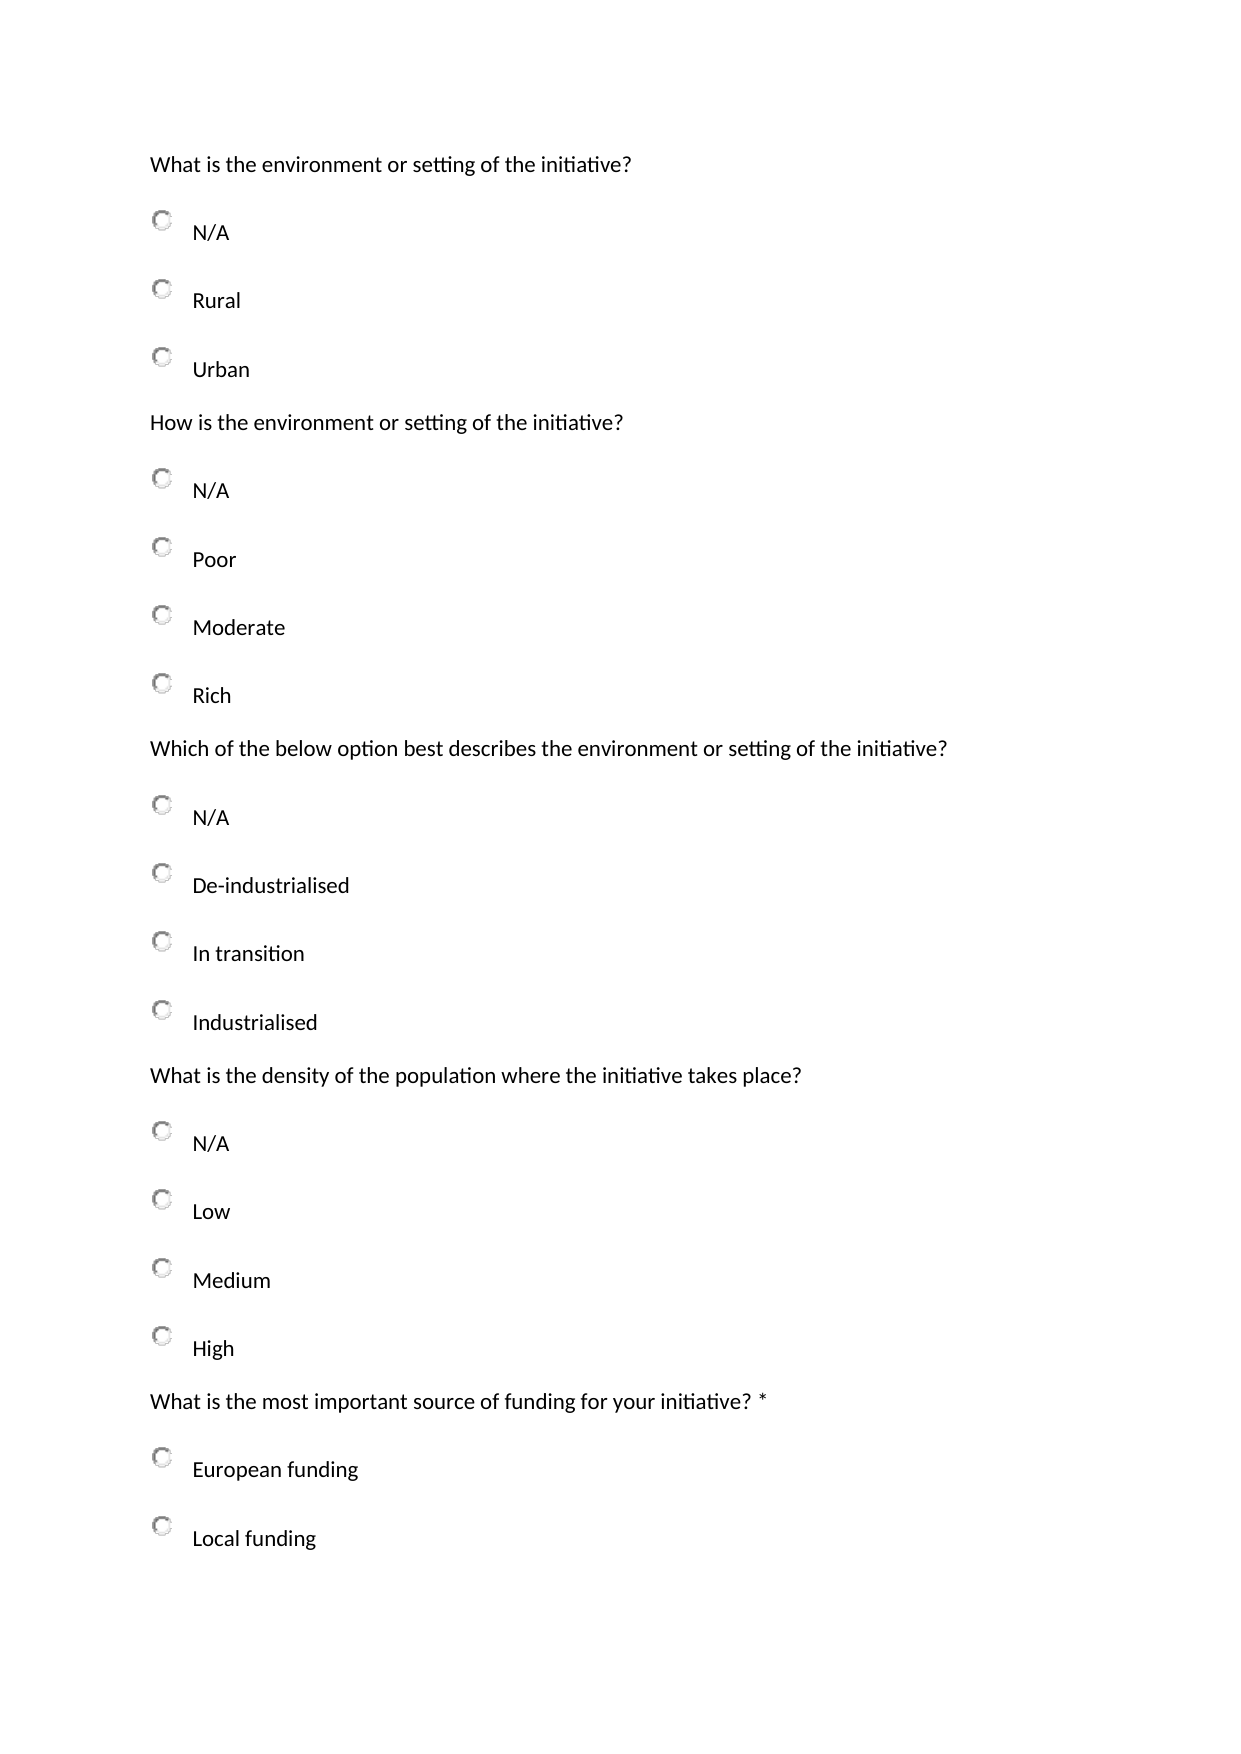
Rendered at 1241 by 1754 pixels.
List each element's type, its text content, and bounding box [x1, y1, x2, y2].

text Local funding [150, 1508, 1090, 1552]
text N/A [150, 787, 1090, 831]
text N/A [150, 1114, 1090, 1157]
text How is the environment or setting of the initiative? [150, 408, 1090, 436]
text N/A [150, 203, 1090, 246]
text What is the environment or setting of the initiative? [150, 150, 1090, 178]
text De-industrialised [150, 856, 1090, 899]
text Industrialised [150, 992, 1090, 1036]
text Rich [150, 666, 1090, 709]
text High [150, 1319, 1090, 1362]
text In transition [150, 924, 1090, 967]
text Medium [150, 1250, 1090, 1294]
text N/A [150, 461, 1090, 504]
text What is the most important source of funding for your initiative? * [150, 1387, 1090, 1415]
text Which of the below option best describes the environment or setting of the initiative? [150, 734, 1090, 762]
text What is the density of the population where the initiative takes place? [150, 1061, 1090, 1089]
text Low [150, 1182, 1090, 1225]
text Poor [150, 529, 1090, 573]
text European funding [150, 1440, 1090, 1483]
text Urban [150, 340, 1090, 383]
text Moderate [150, 598, 1090, 641]
text Rural [150, 271, 1090, 315]
